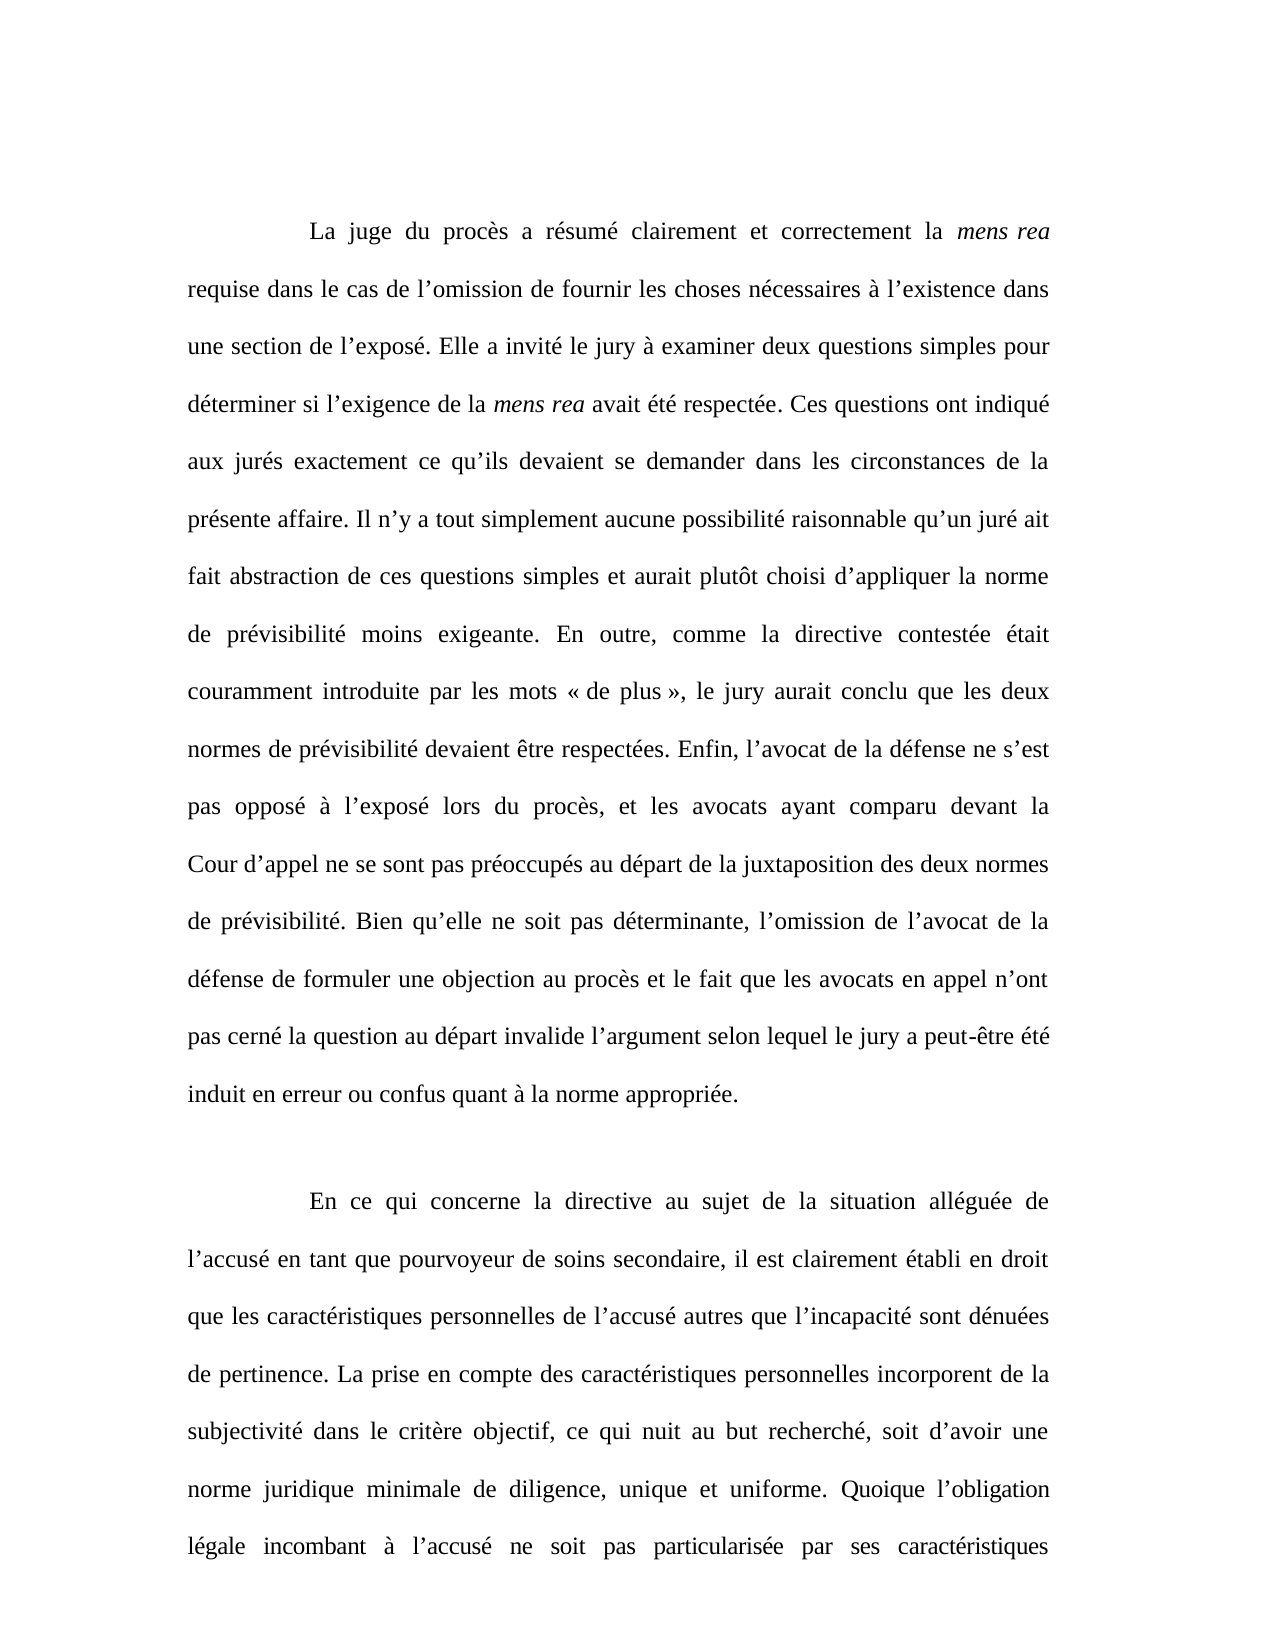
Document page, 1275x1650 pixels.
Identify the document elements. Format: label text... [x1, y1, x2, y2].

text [187, 1186, 1050, 1560]
text La juge du procès a résumé clairement et correctement la mens rea requise dans le cas de l’omission de fournir les choses nécessaires à l’existence dans une section de l’exposé. Elle a invité le jury à examiner deux questions simples pour déterminer si l’exigence de la mens rea avait été respectée. Ces questions ont indiqué aux jurés exactement ce qu’ils devaient se demander dans les circonstances de la présente affaire. Il n’y a tout simplement aucune possibilité raisonnable qu’un juré ait fait abstraction de ces questions simples et aurait plutôt choisi d’appliquer la norme de prévisibilité moins exigeante. En outre, comme la directive contestée était couramment introduite par les mots « de plus », le jury aurait conclu que les deux normes de prévisibilité devaient être respectées. Enfin, l’avocat de la défense ne s’est pas opposé à l’exposé lors du procès, et les avocats ayant comparu devant la Cour d’appel ne se sont pas préoccupés au départ de la juxtaposition des deux normes de prévisibilité. Bien qu’elle ne soit pas déterminante, l’omission de l’avocat de la défense de formuler une objection au procès et le fait que les avocats en appel n’ont pas cerné la question au départ invalide l’argument selon lequel le jury a peut-être été induit en erreur ou confus quant à la norme appropriée. [187, 216, 1050, 1108]
